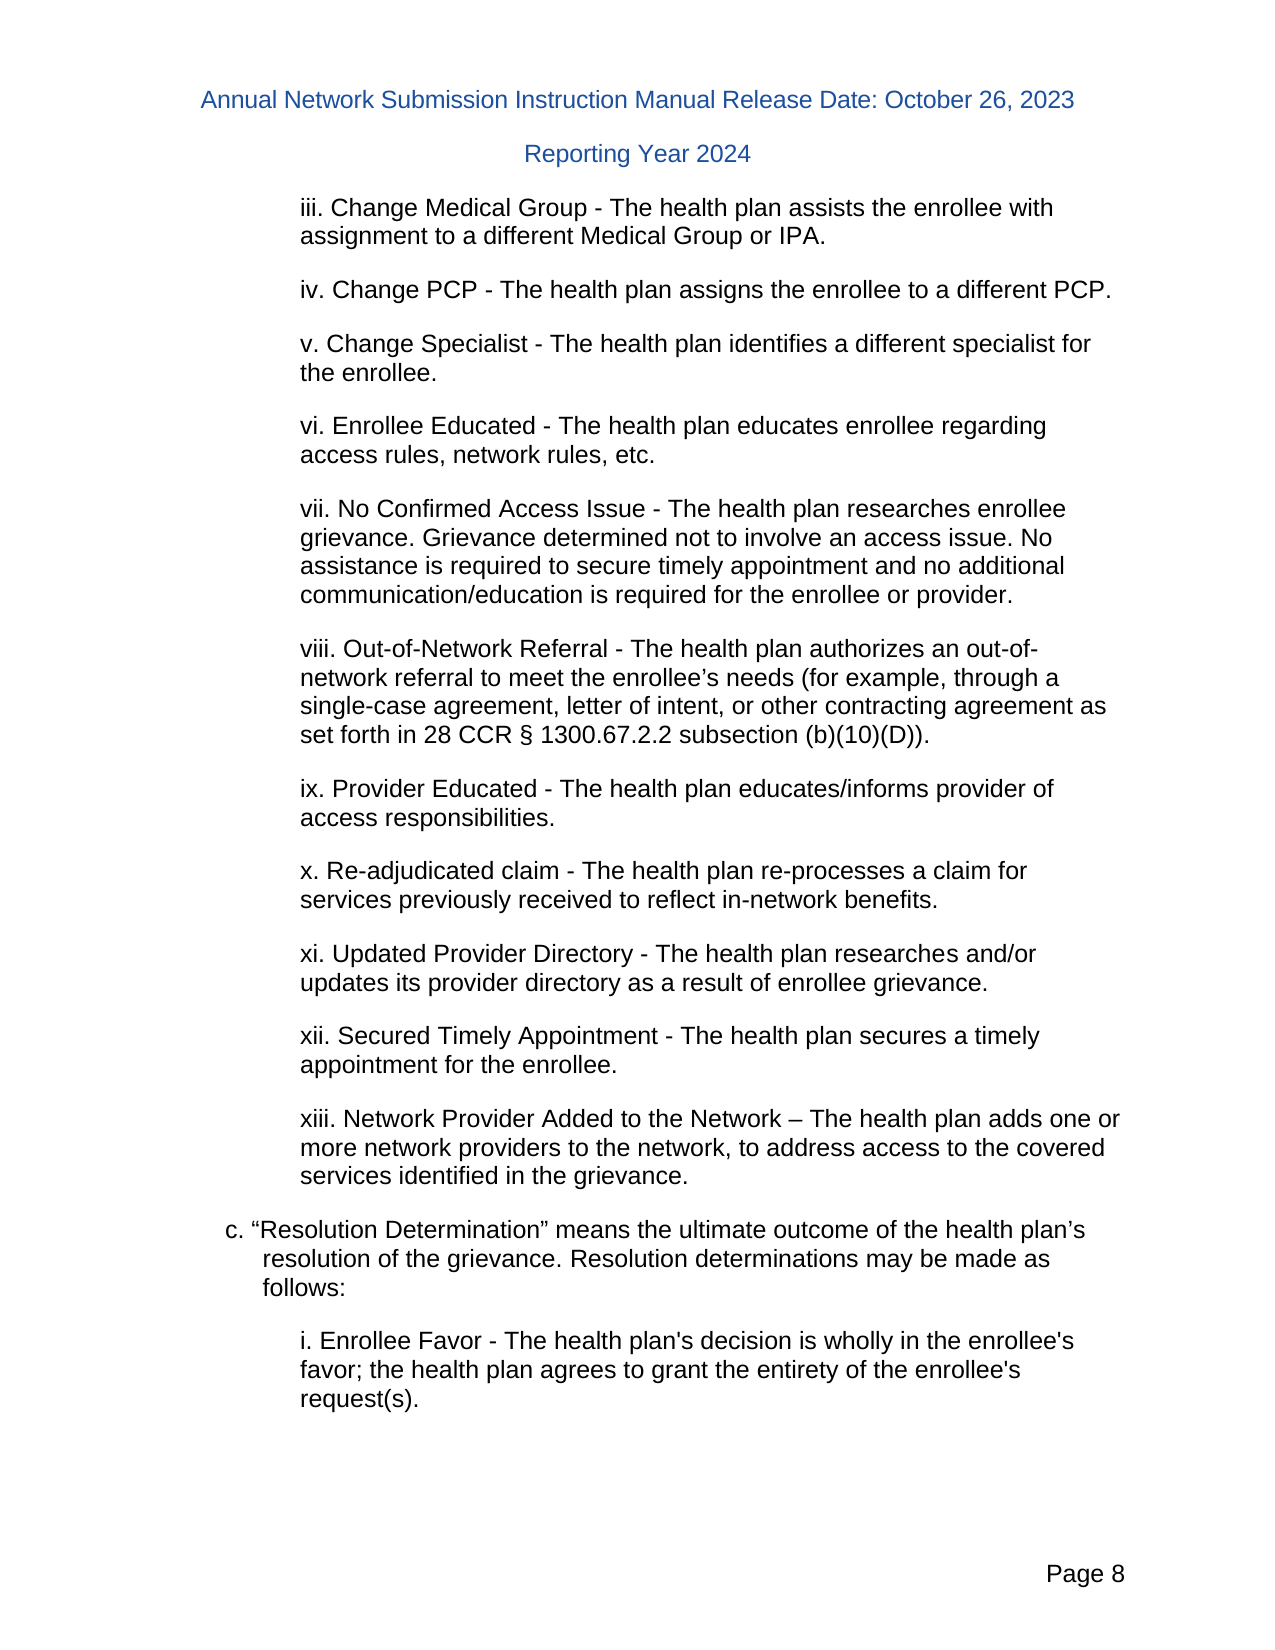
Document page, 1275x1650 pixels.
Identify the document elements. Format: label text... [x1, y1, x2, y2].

list vi. Enrollee Educated - The health plan educates enrollee regarding access rules, network rules, etc. [300, 411, 1125, 469]
list xiii. Network Provider Added to the Network – The health plan adds one or more network providers to the network, to address access to the covered services identified in the grievance. [300, 1104, 1125, 1190]
list ix. Provider Educated - The health plan educates/informs provider of access responsibilities. [300, 774, 1125, 831]
list viii. Out-of-Network Referral - The health plan authorizes an out-of-network referral to meet the enrollee’s needs (for example, through a single-case agreement, letter of intent, or other contracting agreement as set forth in 28 CCR § 1300.67.2.2 subsection (b)(10)(D)). [300, 634, 1125, 749]
list xii. Secured Timely Appointment - The health plan secures a timely appointment for the enrollee. [300, 1021, 1125, 1079]
list iv. Change PCP - The health plan assigns the enrollee to a different PCP. [300, 275, 1125, 304]
list xi. Updated Provider Directory - The health plan researches and/or updates its provider directory as a result of enrollee grievance. [300, 939, 1125, 996]
list i. Enrollee Favor - The health plan's decision is wholly in the enrollee's favor; the health plan agrees to grant the entirety of the enrollee's request(s). [300, 1326, 1125, 1412]
list iii. Change Medical Group - The health plan assists the enrollee with assignment to a different Medical Group or IPA. [300, 192, 1125, 250]
list v. Change Specialist - The health plan identifies a different specialist for the enrollee. [300, 329, 1125, 386]
text c. “Resolution Determination” means the ultimate outcome of the health plan’s resolution of the grievance. Resolution determinations may be made as follows: [225, 1215, 1125, 1301]
list x. Re-adjudicated claim - The health plan re-processes a claim for services previously received to reflect in-network benefits. [300, 856, 1125, 914]
list vii. No Confirmed Access Issue - The health plan researches enrollee grievance. Grievance determined not to involve an access issue. No assistance is required to secure timely appointment and no additional communication/education is required for the enrollee or provider. [300, 494, 1125, 609]
